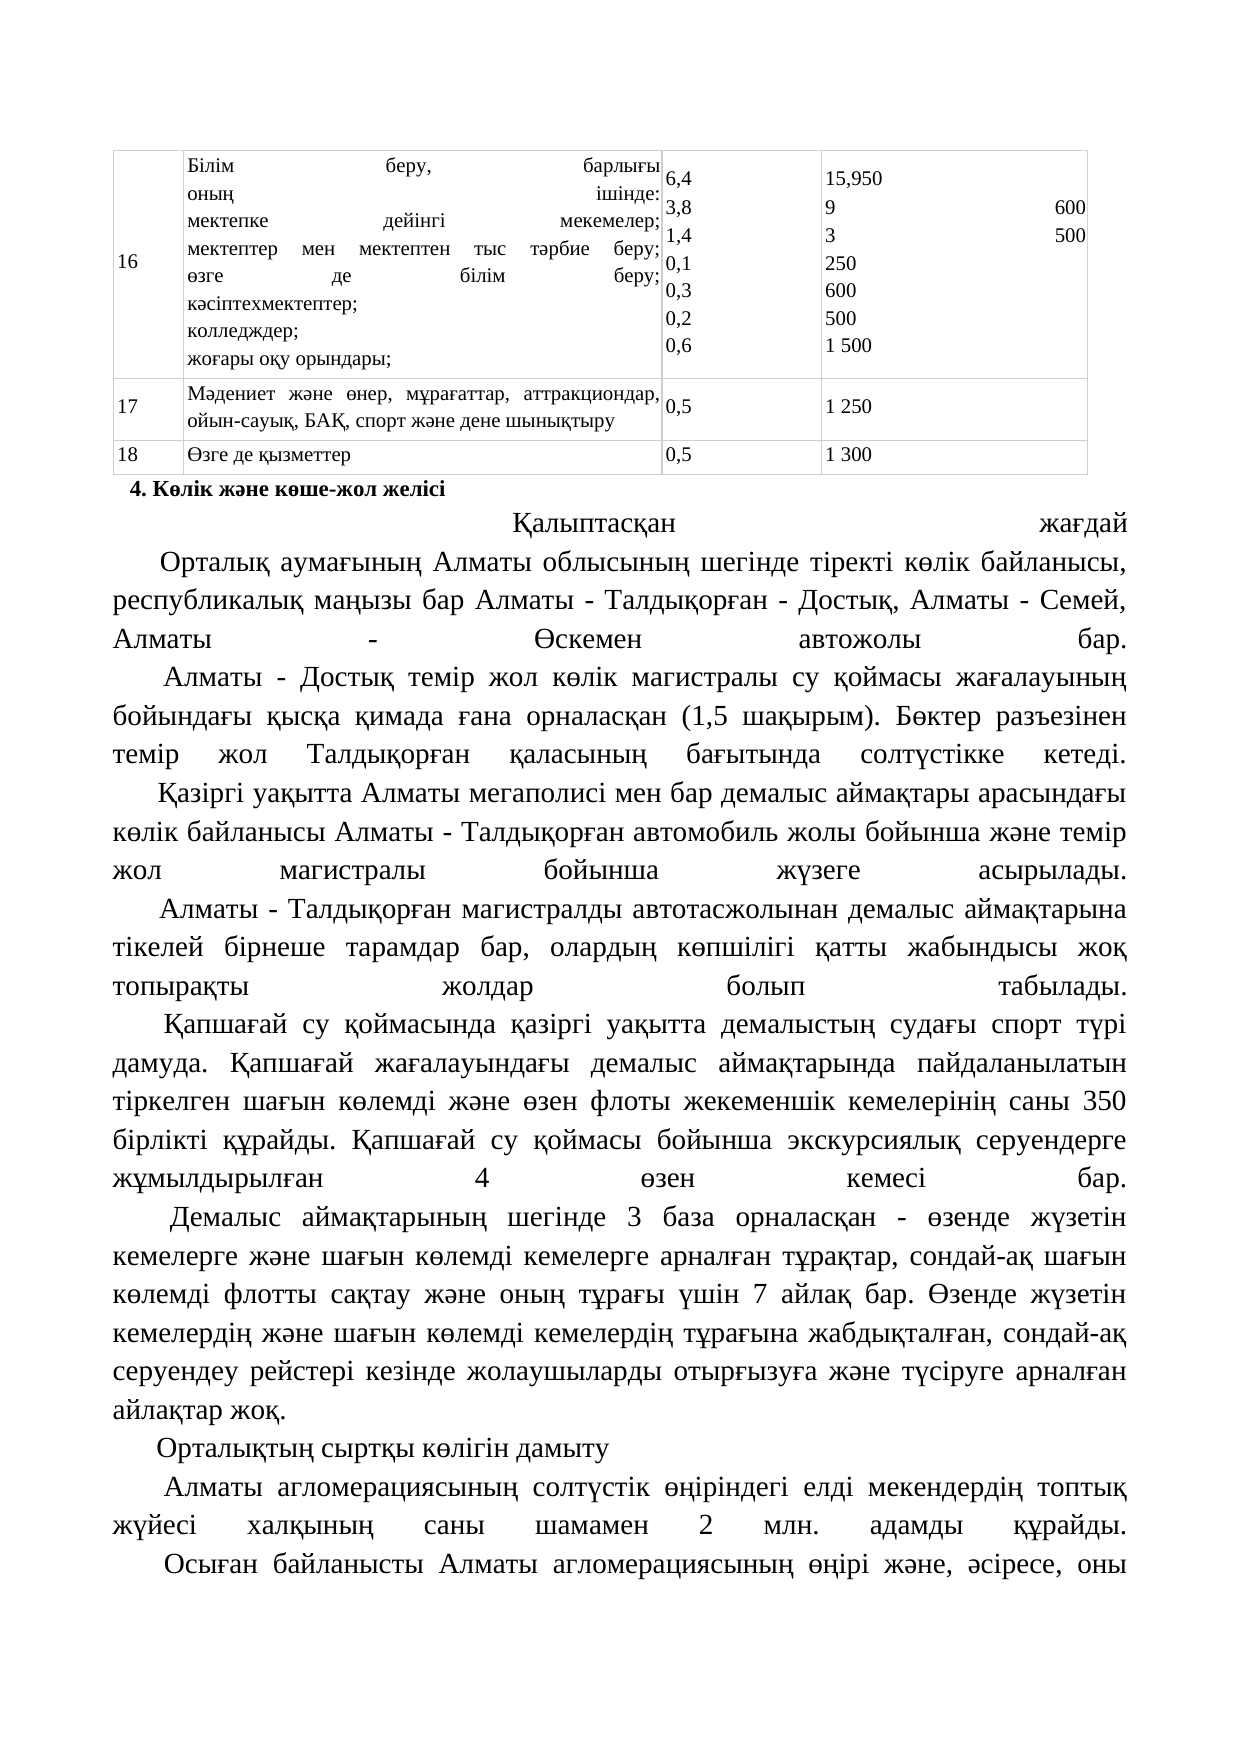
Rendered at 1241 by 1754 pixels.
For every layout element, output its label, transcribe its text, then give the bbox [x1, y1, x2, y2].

table_cell 1 250 [822, 379, 1087, 439]
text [112, 1469, 1128, 1579]
table_cell Білім беру, барлығы оның ішінде: мектепке дейінгі мекемелер; мектептер мен мектептен тыс тәрбие беру; өзге де білім беру; кәсіптехмектептер; колледждер; жоғары оқу орындары; [184, 151, 661, 378]
table_cell Өзге де қызметтер [184, 441, 661, 474]
table_cell 15,950 9 600 3 500 250 600 500 1 500 [822, 151, 1087, 378]
table_cell 6,4 3,8 1,4 0,1 0,3 0,2 0,6 [663, 151, 821, 378]
text Орталықтың сыртқы көлігін дамыту [112, 1430, 1128, 1464]
text 4. Көлік және көше-жол желісі [112, 475, 1128, 502]
table_cell 17 [114, 379, 183, 439]
text Қалыптасқан жағдай Орталық аумағының Алматы облысының шегінде тіректі көлік байланысы, республикалық маңызы бар Алматы - Талдықорған - Достық, Алматы - Семей, Алматы - Өскемен автожолы бар. Алматы - Достық темір жол көлік магистралы су қоймасы жағалауының бойындағы қысқа қимада ғана орналасқан (1,5 шақырым). Бөктер разъезінен темір жол Талдықорған қаласының бағытында солтүстікке кетеді. Қазіргі уақытта Алматы мегаполисі мен бар демалыс аймақтары арасындағы көлік байланысы Алматы - Талдықорған автомобиль жолы бойынша және темір жол магистралы бойынша жүзеге асырылады. Алматы - Талдықорған магистралды автотасжолынан демалыс аймақтарына тікелей бірнеше тарамдар бар, олардың көпшілігі қатты жабындысы жоқ топырақты жолдар болып табылады. Қапшағай су қоймасында қазіргі уақытта демалыстың судағы спорт түрі дамуда. Қапшағай жағалауындағы демалыс аймақтарында пайдаланылатын тіркелген шағын көлемді және өзен флоты жекеменшік кемелерінің саны 350 бірлікті құрайды. Қапшағай су қоймасы бойынша экскурсиялық серуендерге жұмылдырылған 4 өзен кемесі бар. Демалыс аймақтарының шегінде 3 база орналасқан - өзенде жүзетін кемелерге және шағын көлемді кемелерге арналған тұрақтар, сондай-ақ шағын көлемді флотты сақтау және оның тұрағы үшін 7 айлақ бар. Өзенде жүзетін кемелердің және шағын көлемді кемелердің тұрағына жабдықталған, сондай-ақ серуендеу рейстері кезінде жолаушыларды отырғызуға және түсіруге арналған айлақтар жоқ. [112, 505, 1128, 1425]
table_cell 18 [114, 441, 183, 474]
table_cell 1 300 [822, 441, 1087, 474]
table_cell 0,5 [663, 379, 821, 439]
table_cell 0,5 [663, 441, 821, 474]
table_cell 16 [114, 151, 183, 378]
table_cell Мәдениет және өнер, мұрағаттар, аттракциондар, ойын-сауық, БАҚ, спорт және дене шынықтыру [184, 379, 661, 439]
